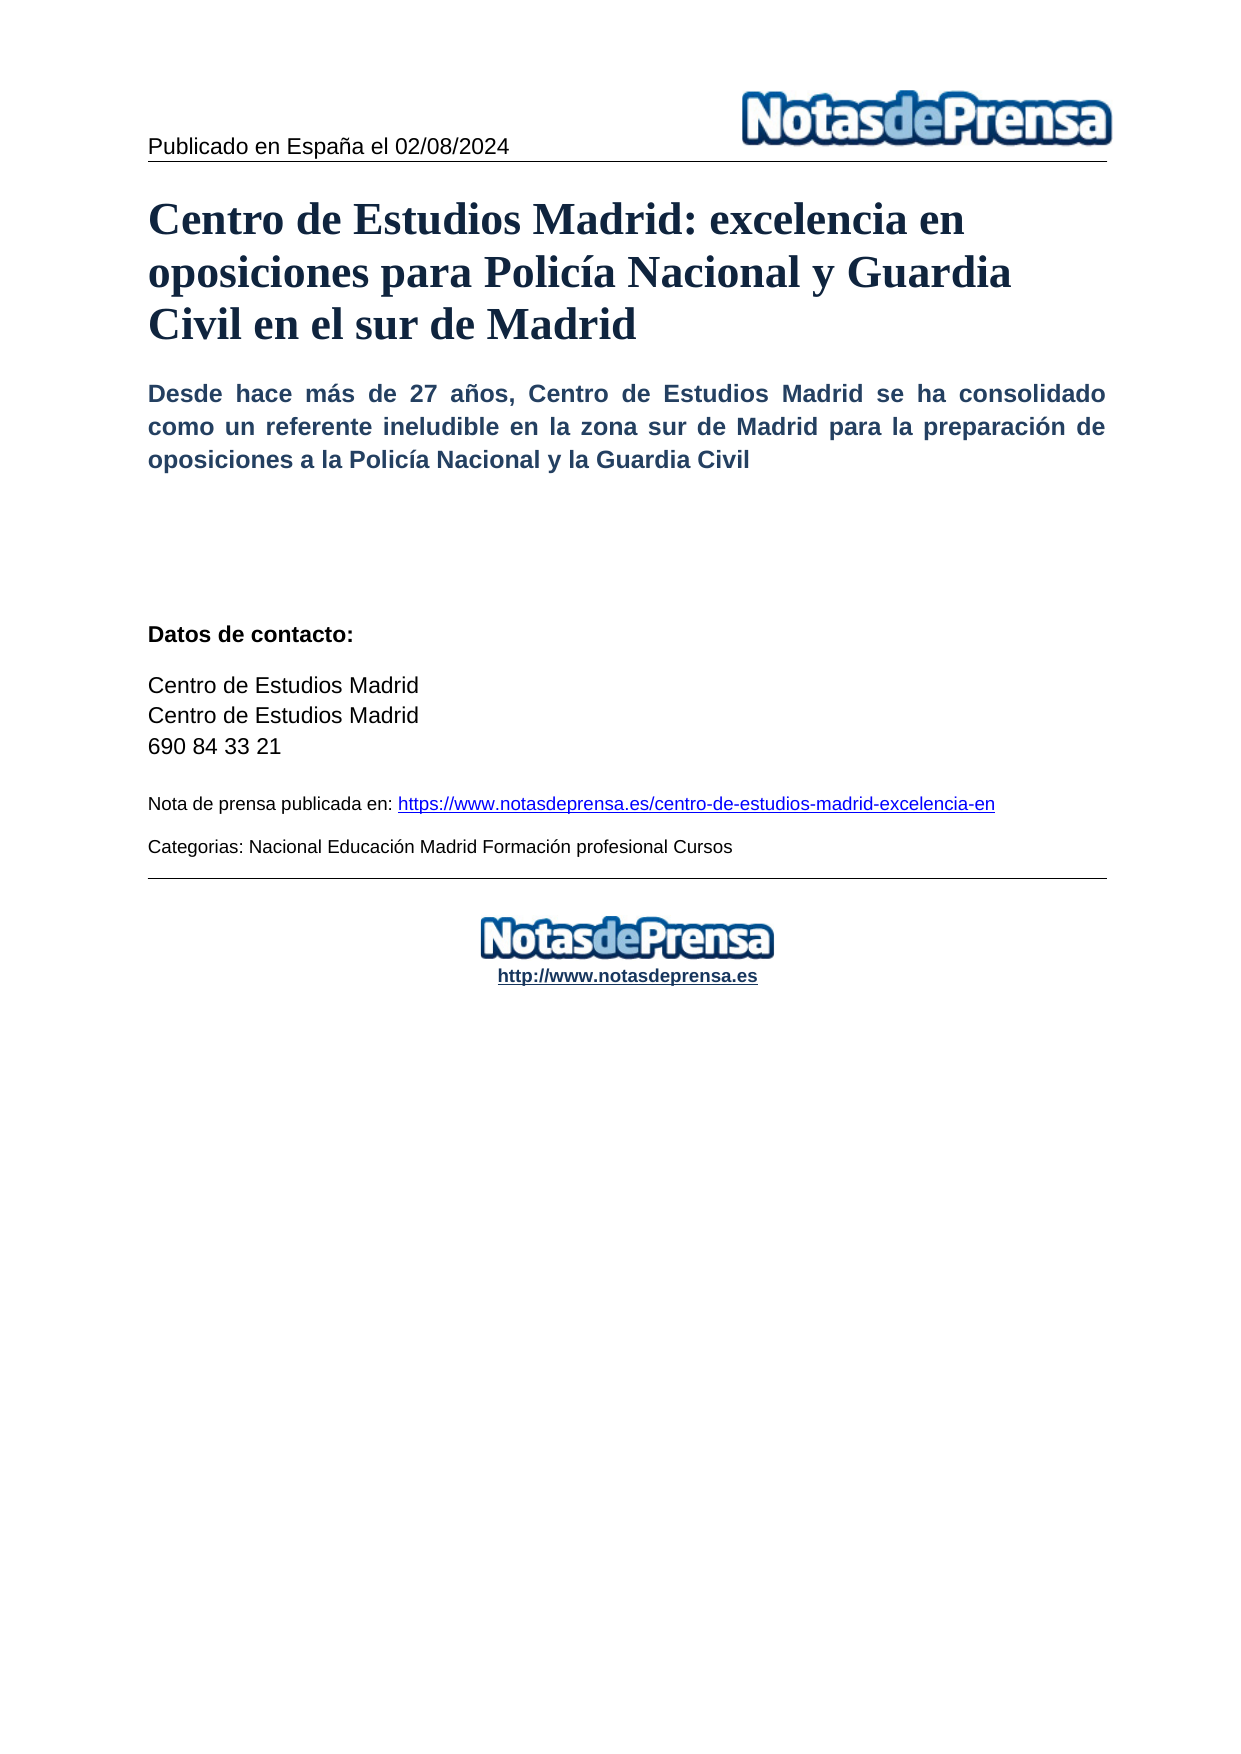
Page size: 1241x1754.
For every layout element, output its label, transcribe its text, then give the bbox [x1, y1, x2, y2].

text Nota de prensa publicada en: https://www.notasdeprensa.es/centro-de-estudios-madrid-excelencia-en [148, 793, 1107, 814]
picture [742, 90, 1113, 148]
text http://www.notasdeprensa.es [148, 965, 1107, 986]
subtitle Desde hace más de 27 años, Centro de Estudios Madrid se ha consolidado como un referente ineludible en la zona sur de Madrid para la preparación de oposiciones a la Policía Nacional y la Guardia Civil [148, 379, 1107, 474]
text Publicado en España el 02/08/2024 [148, 133, 1107, 161]
text 690 84 33 21 [148, 733, 1063, 759]
text Centro de Estudios Madrid [148, 702, 1063, 729]
text Centro de Estudios Madrid [148, 672, 1063, 698]
text Datos de contacto: [148, 621, 1107, 647]
subtitle Centro de Estudios Madrid: excelencia en oposiciones para Policía Nacional y Guardia Civil en el sur de Madrid [148, 192, 1107, 350]
picture [480, 915, 775, 961]
text Categorias: Nacional Educación Madrid Formación profesional Cursos [148, 835, 1107, 857]
